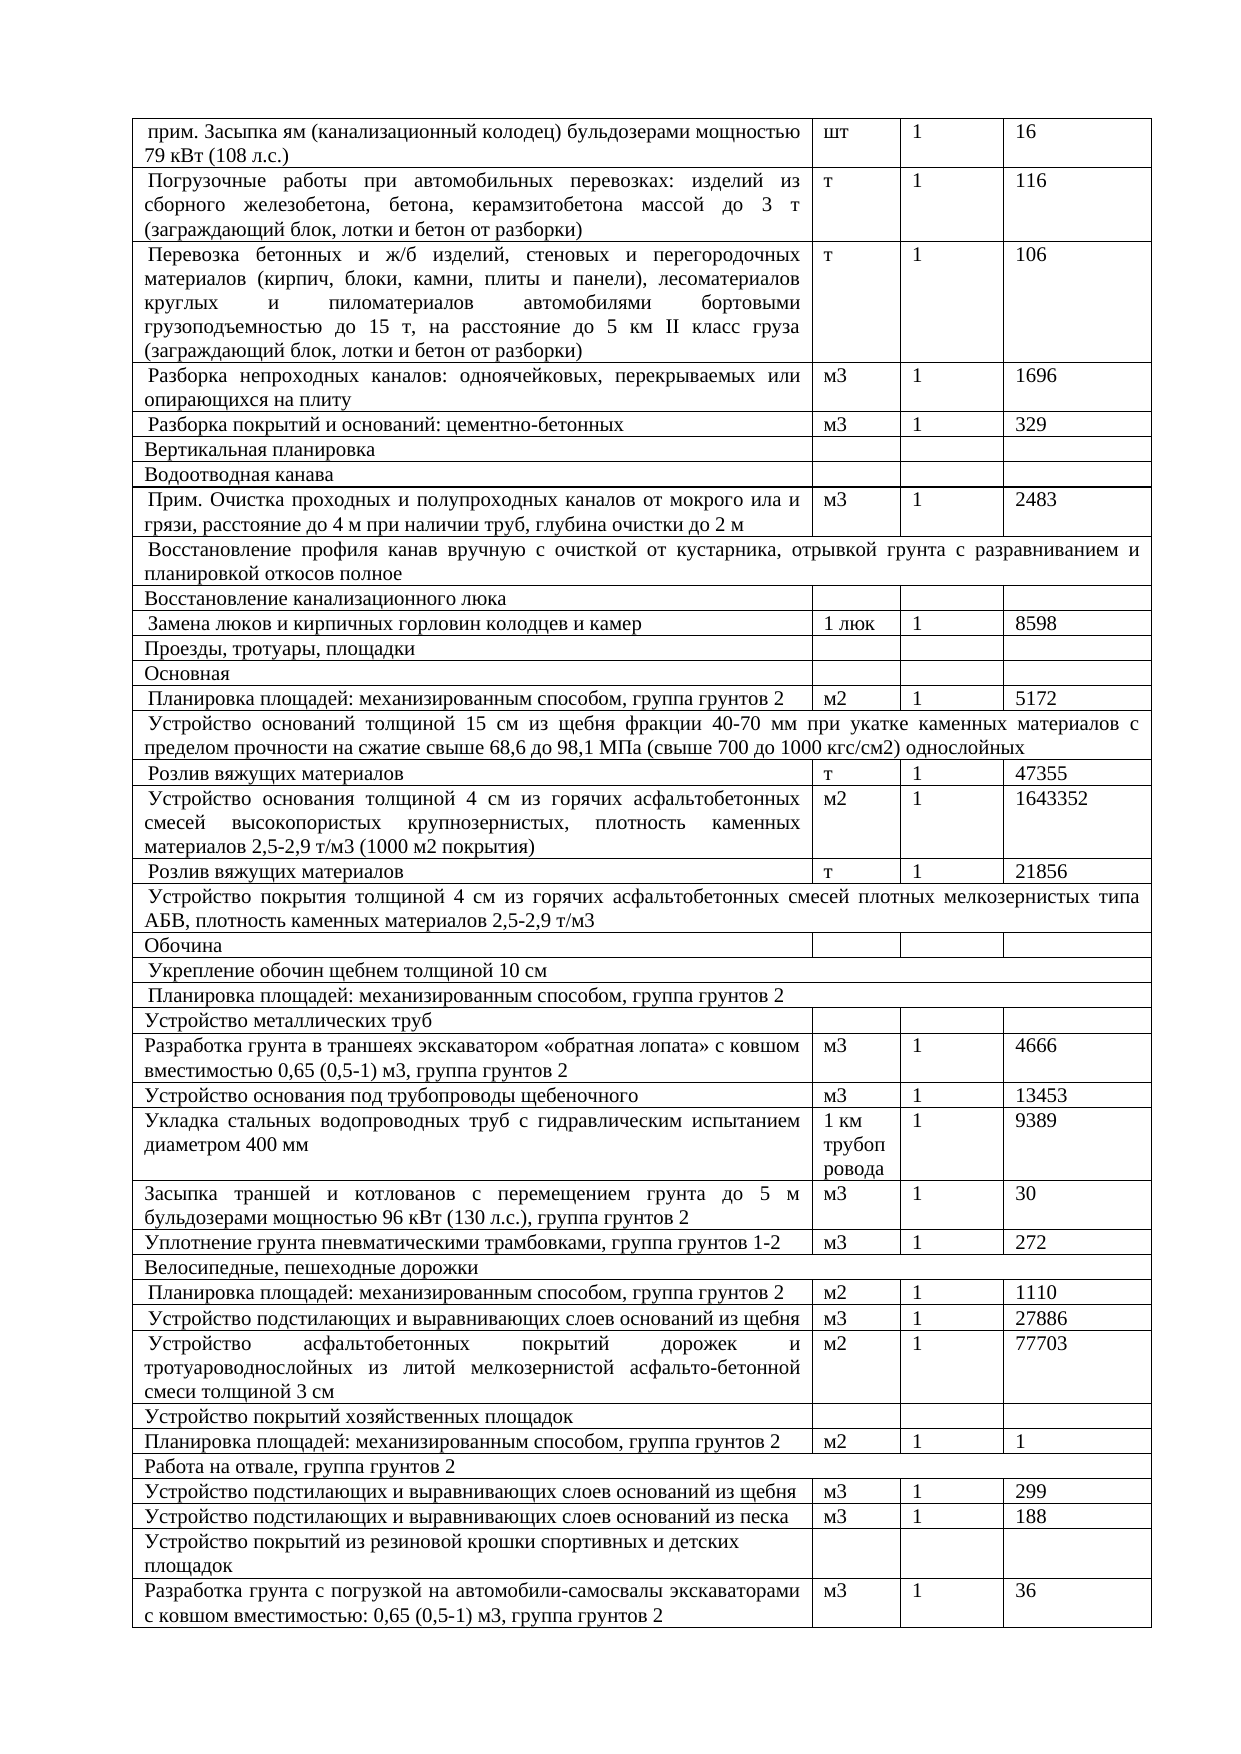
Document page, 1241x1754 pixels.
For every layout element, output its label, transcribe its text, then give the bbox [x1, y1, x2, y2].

table_cell [1004, 462, 1151, 486]
table_cell [813, 1404, 900, 1428]
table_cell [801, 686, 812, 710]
table_cell м2 [813, 686, 900, 710]
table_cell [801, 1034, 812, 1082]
table_cell 4666 [1004, 1034, 1151, 1082]
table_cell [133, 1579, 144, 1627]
table_cell м3 [813, 1504, 900, 1528]
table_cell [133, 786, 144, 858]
table_cell Обочина [133, 933, 812, 957]
table_cell 21856 [1004, 859, 1151, 883]
table_cell [901, 933, 1003, 957]
table_cell [1004, 1529, 1151, 1577]
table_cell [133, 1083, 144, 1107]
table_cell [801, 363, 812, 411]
table_cell 1 [901, 412, 1003, 436]
table_cell [813, 636, 900, 660]
table_cell 1 [901, 1280, 1003, 1304]
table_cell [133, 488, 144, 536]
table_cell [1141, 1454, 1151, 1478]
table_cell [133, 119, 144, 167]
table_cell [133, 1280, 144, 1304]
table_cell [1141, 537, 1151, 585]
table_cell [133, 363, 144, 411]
table_cell 1 [901, 1181, 1003, 1229]
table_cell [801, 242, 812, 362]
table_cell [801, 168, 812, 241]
table_cell Укладка стальных водопроводных труб с гидравлическим испытанием диаметром 400 мм [133, 1108, 812, 1180]
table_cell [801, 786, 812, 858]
table_cell 1 [901, 686, 1003, 710]
table_cell 1 [901, 760, 1003, 784]
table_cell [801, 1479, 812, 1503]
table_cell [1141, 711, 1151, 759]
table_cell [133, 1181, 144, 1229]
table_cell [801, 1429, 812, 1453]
table_cell [813, 661, 900, 685]
table_cell 47355 [1004, 760, 1151, 784]
table_cell 1 [901, 1504, 1003, 1528]
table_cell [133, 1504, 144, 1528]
table_cell 1 [1004, 1429, 1151, 1453]
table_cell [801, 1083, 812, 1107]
table_cell [901, 462, 1003, 486]
table_cell [813, 933, 900, 957]
table_cell 106 [1004, 242, 1151, 362]
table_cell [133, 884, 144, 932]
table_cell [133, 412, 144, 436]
table_cell [1004, 1008, 1151, 1032]
table_cell Основная [133, 661, 812, 685]
table_cell [813, 586, 900, 610]
table_cell 188 [1004, 1504, 1151, 1528]
table_cell Водоотводная канава [133, 462, 812, 486]
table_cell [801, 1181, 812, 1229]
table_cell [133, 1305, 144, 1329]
table_cell 1110 [1004, 1280, 1151, 1304]
table_cell 272 [1004, 1230, 1151, 1254]
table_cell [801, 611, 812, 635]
table_cell 30 [1004, 1181, 1151, 1229]
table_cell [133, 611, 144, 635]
table_cell 1643352 [1004, 786, 1151, 858]
table_cell Устройство покрытий из резиновой крошки спортивных и детских площадок [133, 1529, 812, 1577]
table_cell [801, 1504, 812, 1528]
table_cell 1 [901, 242, 1003, 362]
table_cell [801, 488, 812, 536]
table_cell 5172 [1004, 686, 1151, 710]
table_cell [1004, 437, 1151, 461]
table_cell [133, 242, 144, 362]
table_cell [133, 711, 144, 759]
table_cell 36 [1004, 1579, 1151, 1627]
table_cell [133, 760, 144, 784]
table_cell 1 [901, 168, 1003, 241]
table_cell м3 [813, 1181, 900, 1229]
table_cell 8598 [1004, 611, 1151, 635]
table_cell м3 [813, 488, 900, 536]
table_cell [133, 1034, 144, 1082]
table_cell 299 [1004, 1479, 1151, 1503]
table_cell м3 [813, 1579, 900, 1627]
table_cell [901, 1008, 1003, 1032]
table_cell 1 [901, 1479, 1003, 1503]
table_cell 27886 [1004, 1305, 1151, 1329]
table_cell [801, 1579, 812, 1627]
table_cell т [813, 859, 900, 883]
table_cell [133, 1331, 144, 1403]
table_cell м3 [813, 1230, 900, 1254]
table_cell м2 [813, 1280, 900, 1304]
table_cell 1 люк [813, 611, 900, 635]
table_cell [901, 1529, 1003, 1577]
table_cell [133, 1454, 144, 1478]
table_cell 16 [1004, 119, 1151, 167]
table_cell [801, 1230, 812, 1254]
table_cell шт [813, 119, 900, 167]
table_cell 1 [901, 1429, 1003, 1453]
table_cell [901, 636, 1003, 660]
table_cell м2 [813, 786, 900, 858]
table_cell 1 [901, 611, 1003, 635]
table_cell 1 [901, 1108, 1003, 1180]
table_cell м3 [813, 1479, 900, 1503]
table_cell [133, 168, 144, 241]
table_cell 1 [901, 1083, 1003, 1107]
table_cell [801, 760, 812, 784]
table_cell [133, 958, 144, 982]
table_cell 1 [901, 1579, 1003, 1627]
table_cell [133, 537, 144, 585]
table_cell 9389 [1004, 1108, 1151, 1180]
table_cell [1004, 636, 1151, 660]
table_cell [813, 437, 900, 461]
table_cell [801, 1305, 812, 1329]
table_cell [1004, 586, 1151, 610]
table_cell [1004, 933, 1151, 957]
table_cell м2 [813, 1331, 900, 1403]
table_cell м2 [813, 1429, 900, 1453]
table_cell 1 [901, 119, 1003, 167]
table_cell м3 [813, 1305, 900, 1329]
table_cell Восстановление канализационного люка [133, 586, 812, 610]
table_cell [813, 1008, 900, 1032]
table_cell [901, 1404, 1003, 1428]
table_cell м3 [813, 1034, 900, 1082]
table_cell 1 [901, 786, 1003, 858]
table_cell [813, 1529, 900, 1577]
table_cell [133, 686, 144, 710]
table_cell т [813, 760, 900, 784]
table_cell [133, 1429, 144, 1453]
table_cell [1004, 1404, 1151, 1428]
table_cell 1 км трубопровода [813, 1108, 900, 1180]
table_cell Устройство металлических труб [133, 1008, 812, 1032]
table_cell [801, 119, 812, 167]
table_cell 1 [901, 1331, 1003, 1403]
table_cell [813, 462, 900, 486]
table_cell [901, 437, 1003, 461]
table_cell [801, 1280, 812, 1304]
table_cell 116 [1004, 168, 1151, 241]
table_cell 13453 [1004, 1083, 1151, 1107]
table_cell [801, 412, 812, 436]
table_cell [901, 661, 1003, 685]
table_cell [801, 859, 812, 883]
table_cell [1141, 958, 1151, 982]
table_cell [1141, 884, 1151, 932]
table_cell 1 [901, 1305, 1003, 1329]
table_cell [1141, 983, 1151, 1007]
table_cell м3 [813, 363, 900, 411]
table_cell т [813, 168, 900, 241]
table_cell 1 [901, 488, 1003, 536]
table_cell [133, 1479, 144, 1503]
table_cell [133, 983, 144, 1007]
table_cell 1696 [1004, 363, 1151, 411]
table_cell 1 [901, 363, 1003, 411]
table_cell 1 [901, 859, 1003, 883]
table_cell т [813, 242, 900, 362]
table_cell Устройство покрытий хозяйственных площадок [133, 1404, 812, 1428]
table_cell [901, 586, 1003, 610]
table_cell 1 [901, 1034, 1003, 1082]
table_cell Вертикальная планировка [133, 437, 812, 461]
table_cell 2483 [1004, 488, 1151, 536]
table_cell 329 [1004, 412, 1151, 436]
table_cell м3 [813, 412, 900, 436]
table_cell [1004, 661, 1151, 685]
table_cell 1 [901, 1230, 1003, 1254]
table_cell 77703 [1004, 1331, 1151, 1403]
table_cell Велосипедные, пешеходные дорожки [133, 1255, 1151, 1279]
table_cell Проезды, тротуары, площадки [133, 636, 812, 660]
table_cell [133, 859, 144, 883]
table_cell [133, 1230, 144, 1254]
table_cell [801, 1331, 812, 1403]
table_cell м3 [813, 1083, 900, 1107]
